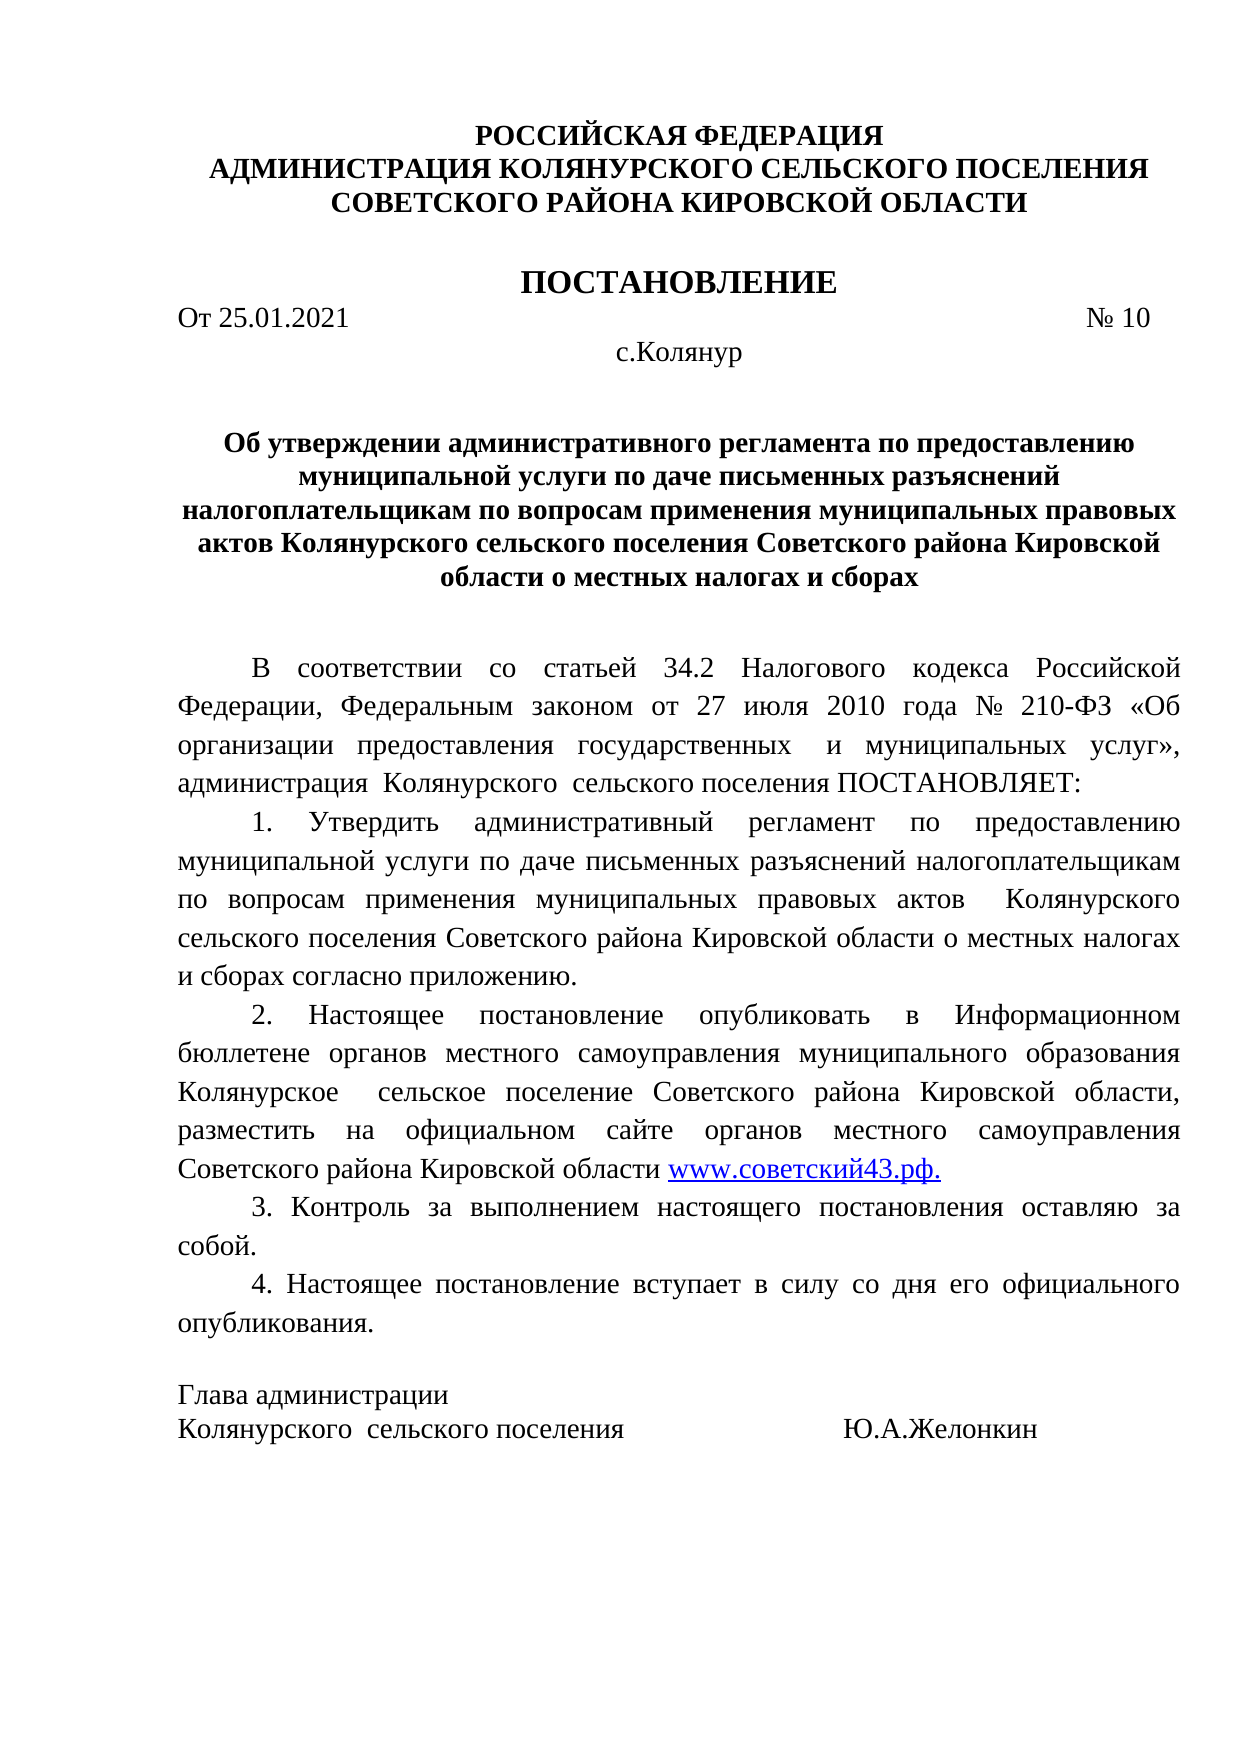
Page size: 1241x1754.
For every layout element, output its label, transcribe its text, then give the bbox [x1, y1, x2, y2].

text РОССИЙСКАЯ ФЕДЕРАЦИЯ [177, 118, 1181, 152]
text 3. Контроль за выполнением настоящего постановления оставляю за собой. [177, 1189, 1181, 1262]
text От 25.01.2021 № 10 [177, 300, 1181, 334]
text СОВЕТСКОГО РАЙОНА КИРОВСКОЙ ОБЛАСТИ [177, 185, 1181, 219]
text 1. Утвердить административный регламент по предоставлению муниципальной услуги по даче письменных разъяснений налогоплательщикам по вопросам применения муниципальных правовых актов Колянурского сельского поселения Советского района Кировской области о местных налогах и сборах согласно приложению. [177, 804, 1181, 992]
text Колянурского сельского поселения Ю.А.Желонкин [177, 1411, 1181, 1444]
text В соответствии со статьей 34.2 Налогового кодекса Российской Федерации, Федеральным законом от 27 июля 2010 года № 210-ФЗ «Об организации предоставления государственных и муниципальных услуг», администрация Колянурского сельского поселения ПОСТАНОВЛЯЕТ: [177, 650, 1181, 799]
text Глава администрации [177, 1377, 1181, 1411]
text 4. Настоящее постановление вступает в силу со дня его официального опубликования. [177, 1267, 1181, 1339]
text АДМИНИСТРАЦИЯ КОЛЯНУРСКОГО СЕЛЬСКОГО ПОСЕЛЕНИЯ [177, 152, 1181, 185]
text 2. Настоящее постановление опубликовать в Информационном бюллетене органов местного самоуправления муниципального образования Колянурское сельское поселение Советского района Кировской области, разместить на официальном сайте органов местного самоуправления Советского района Кировской области www.советский43.рф. [177, 997, 1181, 1184]
title Об утверждении административного регламента по предоставлению муниципальной услуги по даче письменных разъяснений налогоплательщикам по вопросам применения муниципальных правовых актов Колянурского сельского поселения Советского района Кировской области о местных налогах и сборах [177, 425, 1181, 592]
text ПОСТАНОВЛЕНИЕ [177, 262, 1181, 300]
text с.Колянур [177, 334, 1181, 367]
